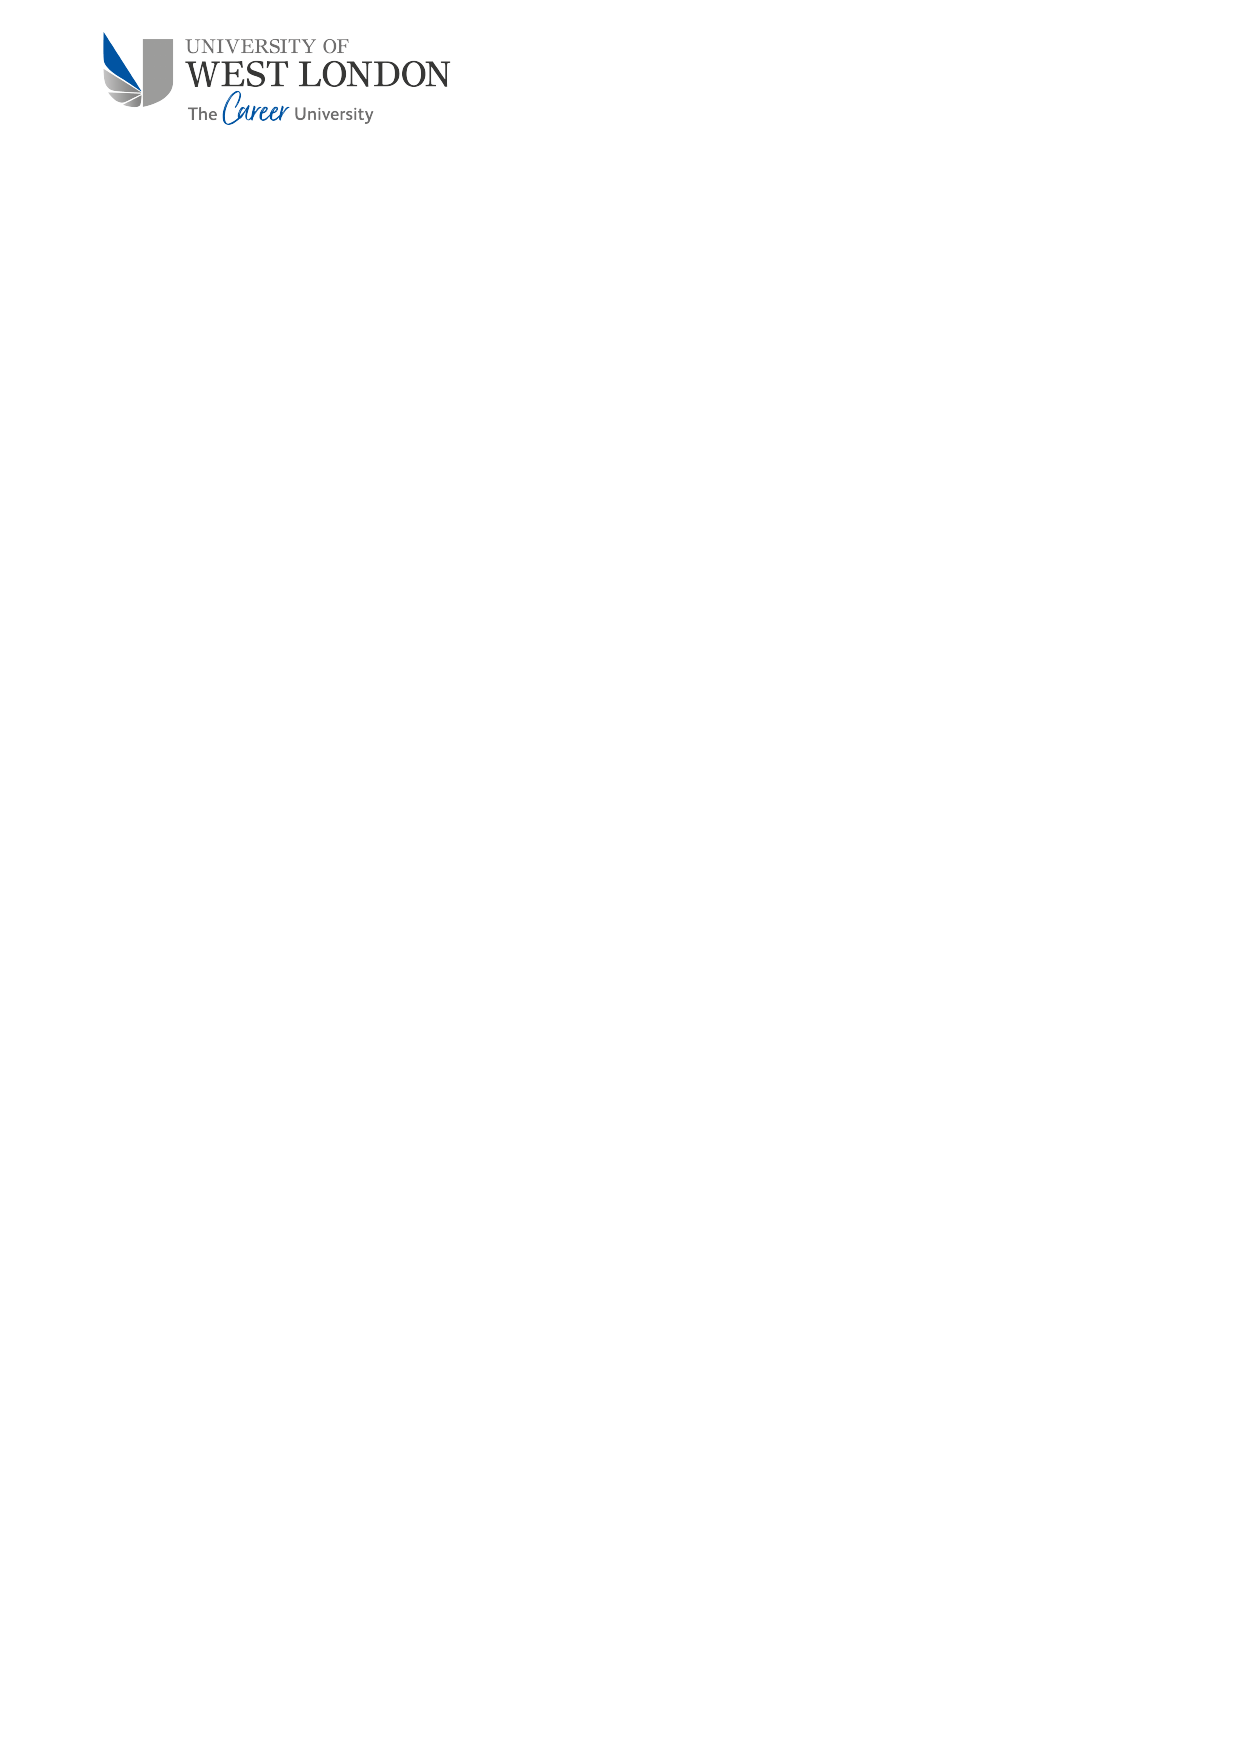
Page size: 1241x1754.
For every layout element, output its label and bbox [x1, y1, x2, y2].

picture [103, 32, 451, 125]
